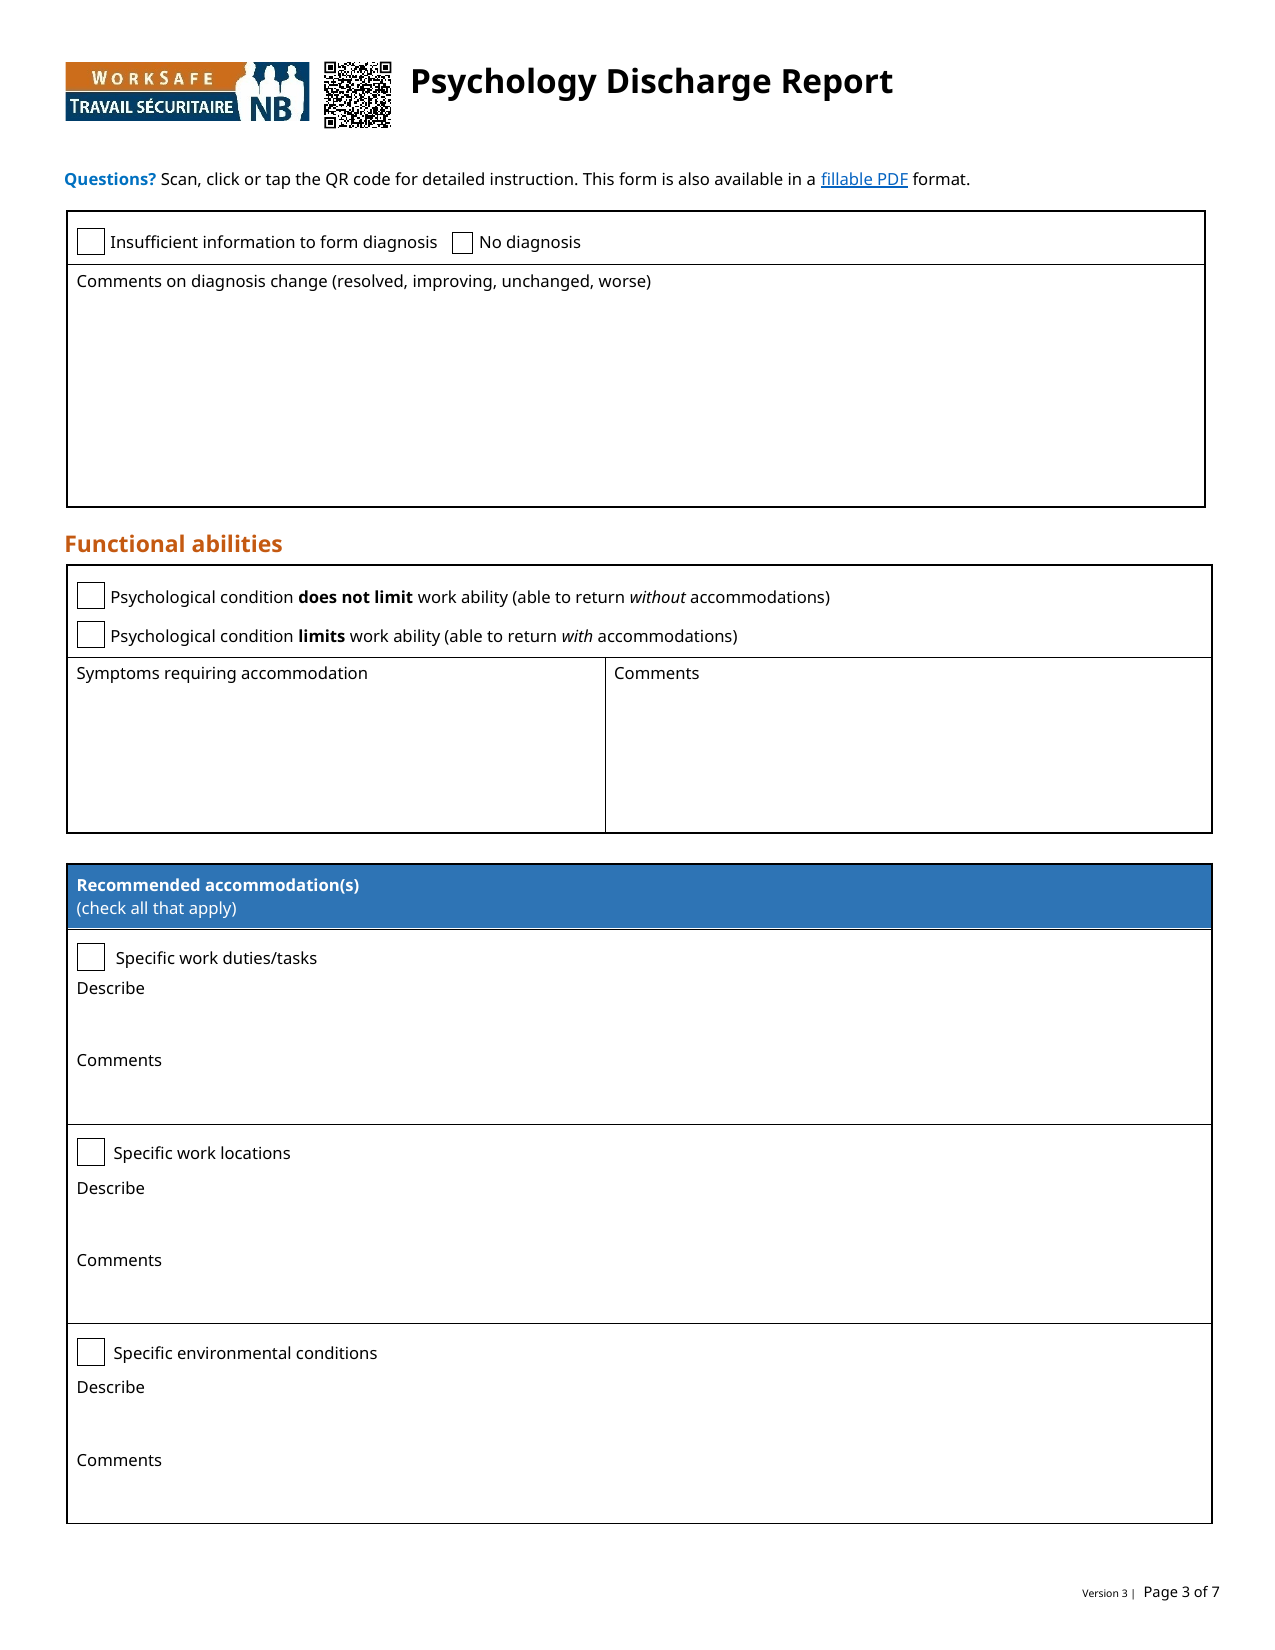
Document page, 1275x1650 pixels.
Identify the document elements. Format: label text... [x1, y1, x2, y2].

table_cell Specific work duties/tasks Describe Comments [68, 930, 1211, 1123]
subtitle Functional abilities [55, 528, 1218, 560]
table_header Recommended accommodation(s) (check all that apply) [68, 865, 487, 928]
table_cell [68, 212, 1204, 264]
table_header [487, 865, 724, 928]
table_header [724, 865, 1211, 928]
table_cell Comments [606, 658, 1211, 832]
table_cell Symptoms requiring accommodation [68, 658, 605, 832]
table_cell Comments on diagnosis change (resolved, improving, unchanged, worse) [68, 265, 1204, 506]
table_cell Specific environmental conditions Describe Comments [68, 1324, 1211, 1523]
table_header Psychological condition does not limit work ability (able to return without accommodations) Psychological condition limits work ability (able to return with accommodations) [68, 566, 1211, 657]
picture [65, 62, 310, 121]
table_cell Specific work locations Describe Comments [68, 1125, 1211, 1323]
